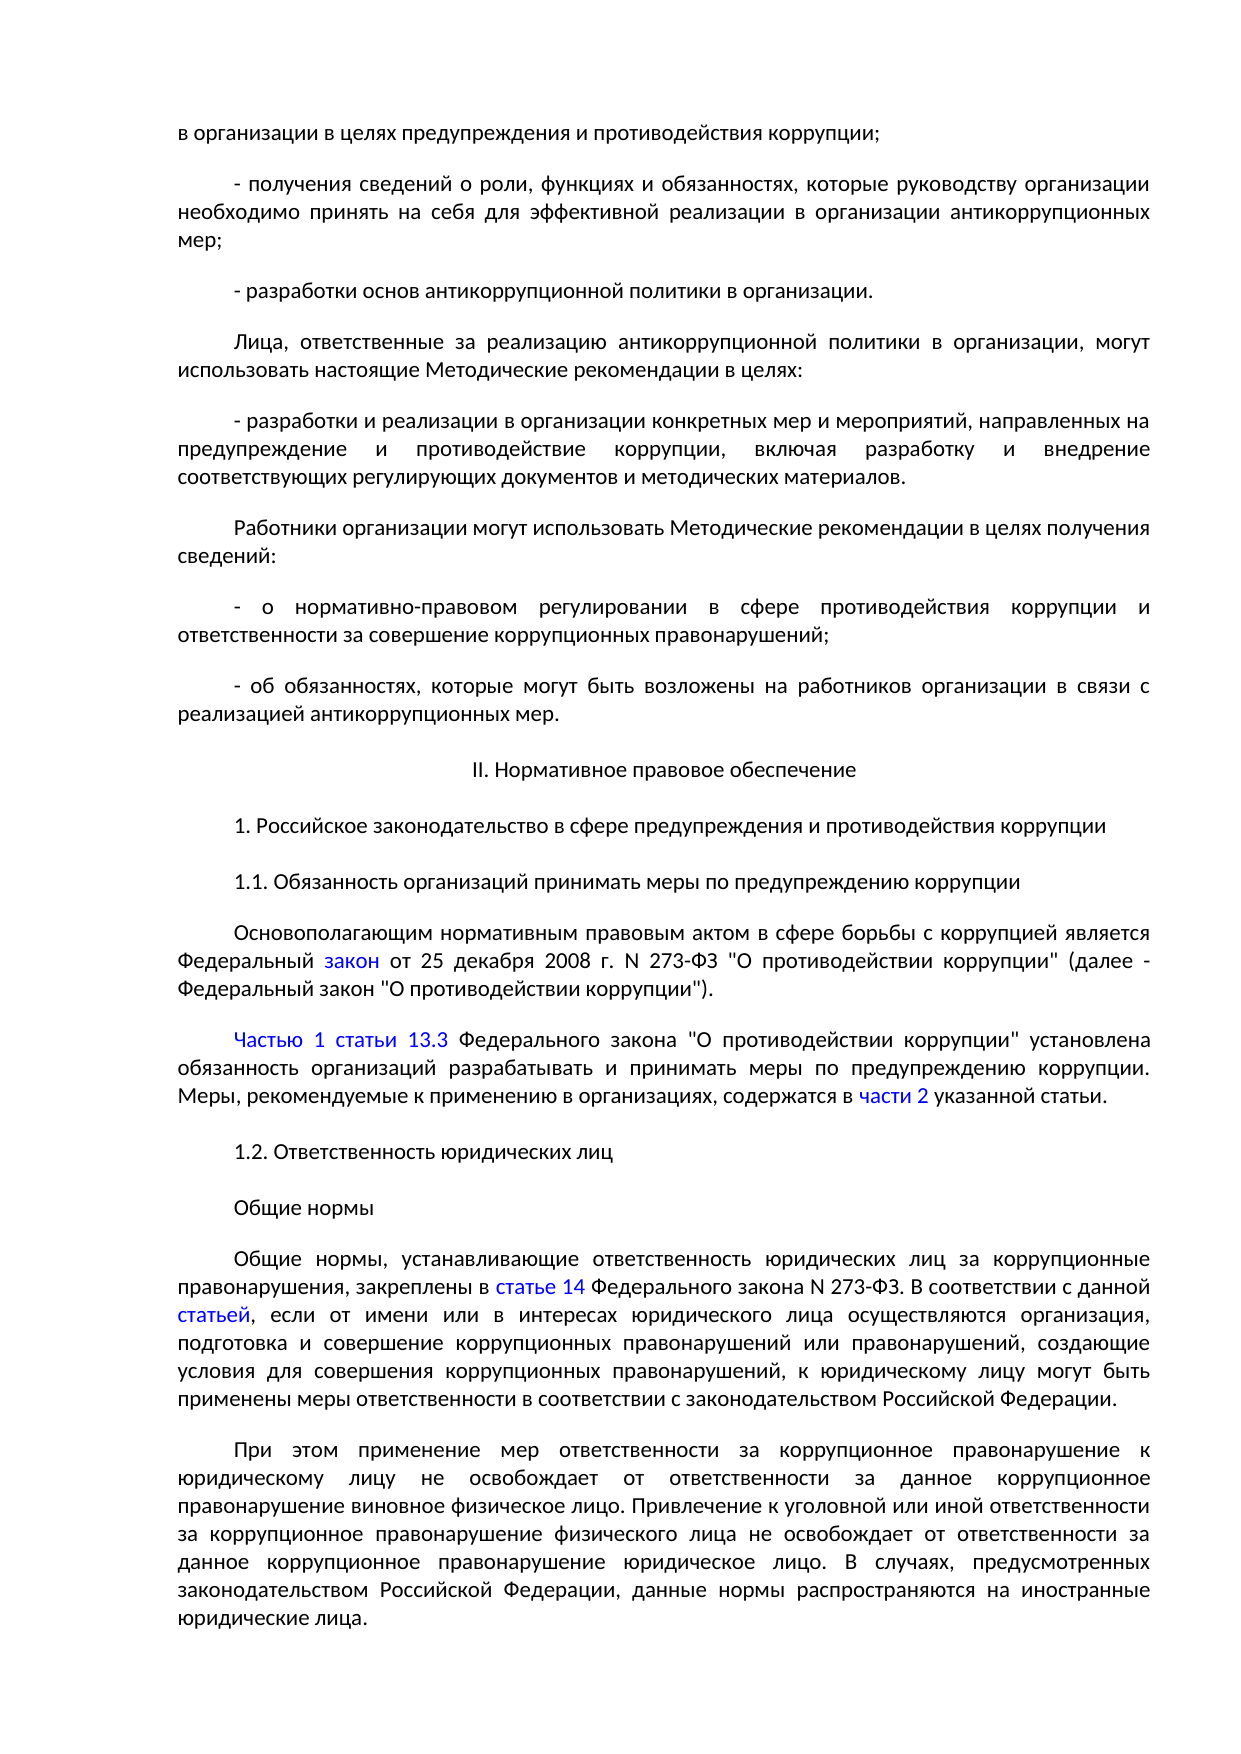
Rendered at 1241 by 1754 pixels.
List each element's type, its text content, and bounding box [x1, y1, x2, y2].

text - получения сведений о роли, функциях и обязанностях, которые руководству организации необходимо принять на себя для эффективной реализации в организации антикоррупционных мер; [177, 169, 1152, 253]
text 1.2. Ответственность юридических лиц [177, 1137, 1152, 1165]
text Работники организации могут использовать Методические рекомендации в целях получения сведений: [177, 513, 1152, 569]
text - разработки и реализации в организации конкретных мер и мероприятий, направленных на предупреждение и противодействие коррупции, включая разработку и внедрение соответствующих регулирующих документов и методических материалов. [177, 406, 1152, 490]
text Общие нормы [177, 1193, 1152, 1221]
text Основополагающим нормативным правовым актом в сфере борьбы с коррупцией является Федеральный закон от 25 декабря 2008 г. N 273-ФЗ "О противодействии коррупции" (далее - Федеральный закон "О противодействии коррупции"). [177, 918, 1152, 1002]
text При этом применение мер ответственности за коррупционное правонарушение к юридическому лицу не освобождает от ответственности за данное коррупционное правонарушение виновное физическое лицо. Привлечение к уголовной или иной ответственности за коррупционное правонарушение физического лица не освобождает от ответственности за данное коррупционное правонарушение юридическое лицо. В случаях, предусмотренных законодательством Российской Федерации, данные нормы распространяются на иностранные юридические лица. [177, 1435, 1152, 1631]
text - об обязанностях, которые могут быть возложены на работников организации в связи с реализацией антикоррупционных мер. [177, 671, 1152, 727]
text Общие нормы, устанавливающие ответственность юридических лиц за коррупционные правонарушения, закреплены в статье 14 Федерального закона N 273-ФЗ. В соответствии с данной статьей, если от имени или в интересах юридического лица осуществляются организация, подготовка и совершение коррупционных правонарушений или правонарушений, создающие условия для совершения коррупционных правонарушений, к юридическому лицу могут быть применены меры ответственности в соответствии с законодательством Российской Федерации. [177, 1244, 1152, 1412]
text II. Нормативное правовое обеспечение [177, 755, 1152, 783]
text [177, 118, 1152, 146]
text - о нормативно-правовом регулировании в сфере противодействия коррупции и ответственности за совершение коррупционных правонарушений; [177, 592, 1152, 648]
text Частью 1 статьи 13.3 Федерального закона "О противодействии коррупции" установлена обязанность организаций разрабатывать и принимать меры по предупреждению коррупции. Меры, рекомендуемые к применению в организациях, содержатся в части 2 указанной статьи. [177, 1025, 1152, 1109]
text Лица, ответственные за реализацию антикоррупционной политики в организации, могут использовать настоящие Методические рекомендации в целях: [177, 327, 1152, 383]
text 1. Российское законодательство в сфере предупреждения и противодействия коррупции [177, 811, 1152, 839]
text - разработки основ антикоррупционной политики в организации. [177, 276, 1152, 304]
text 1.1. Обязанность организаций принимать меры по предупреждению коррупции [177, 867, 1152, 895]
